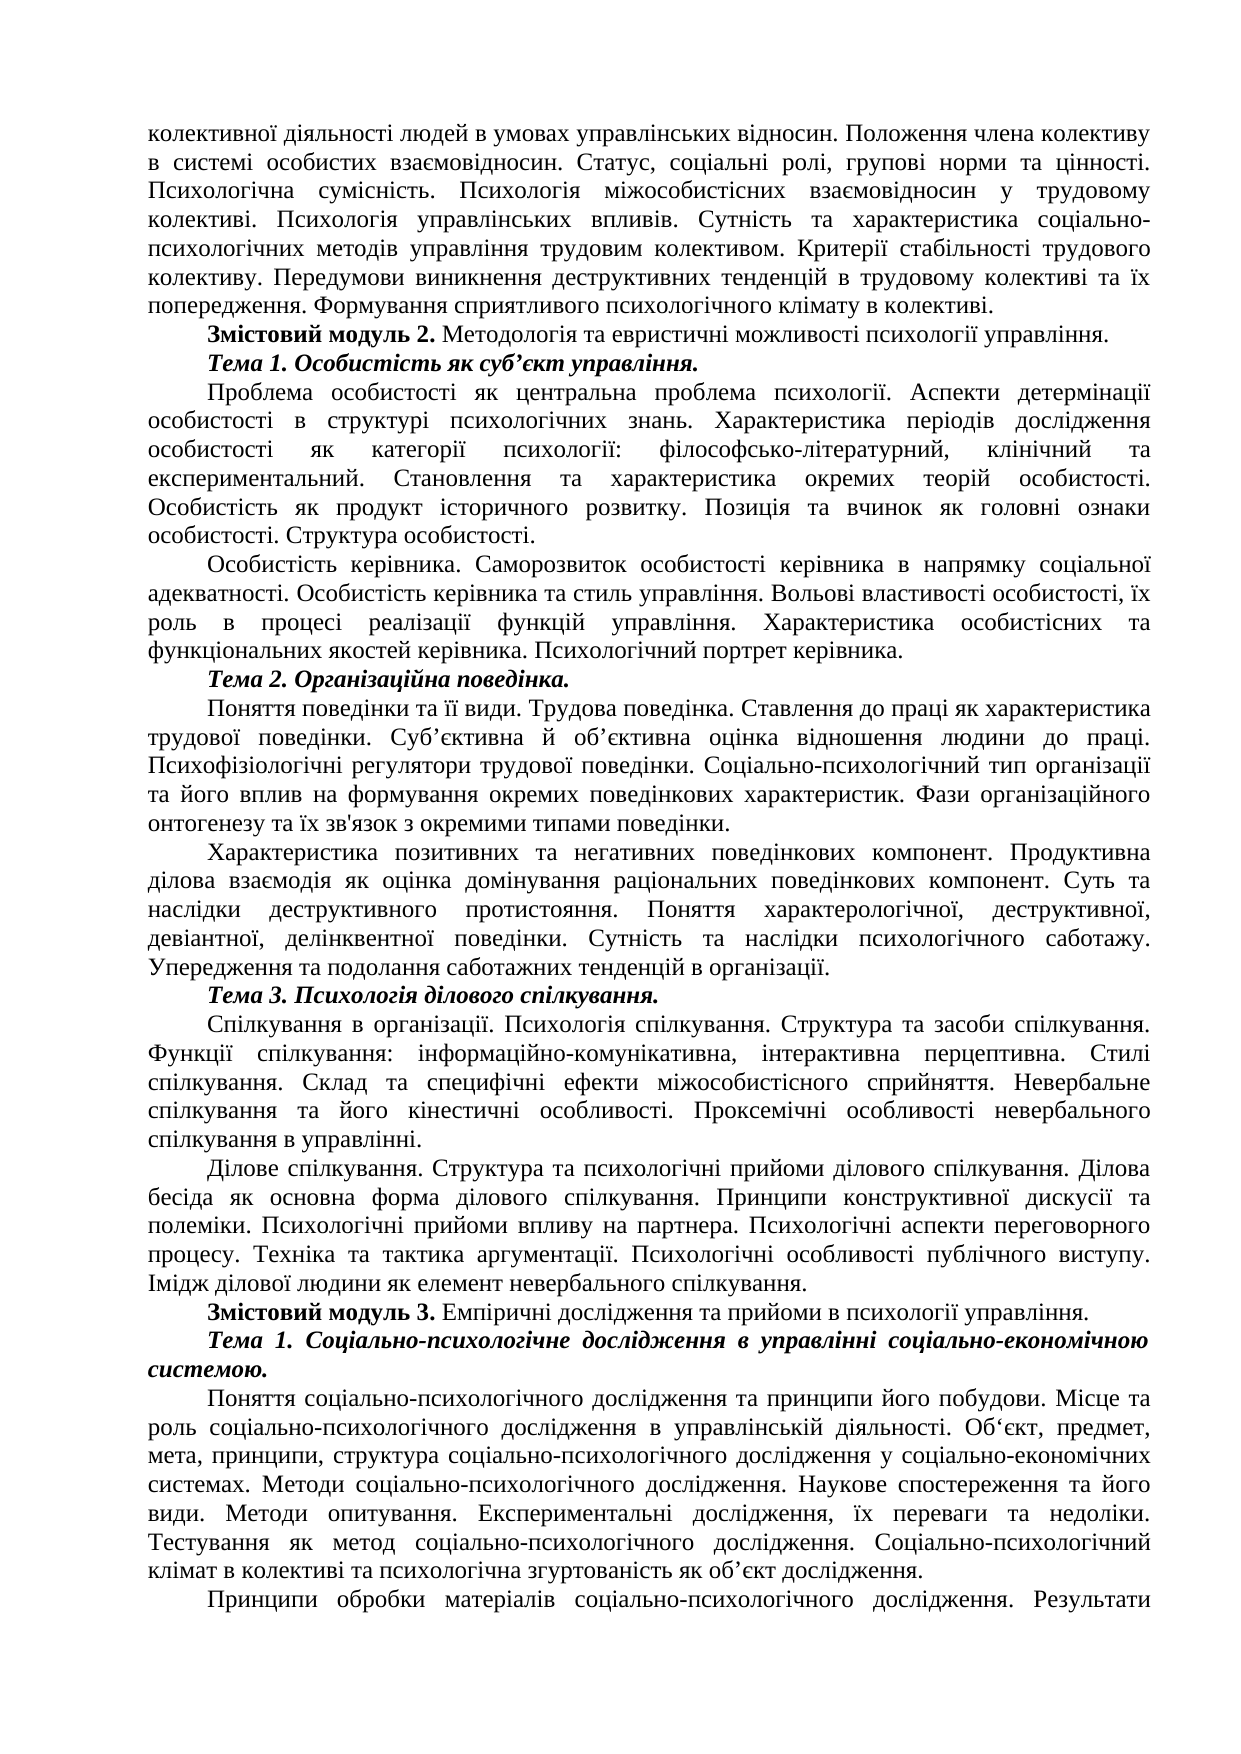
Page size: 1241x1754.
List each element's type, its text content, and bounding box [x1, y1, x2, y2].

text Тема 1. Особистість як суб’єкт управління. [148, 348, 1152, 377]
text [148, 118, 1152, 319]
text Поняття поведінки та її види. Трудова поведінка. Ставлення до праці як характеристика трудової поведінки. Суб’єктивна й об’єктивна оцінка відношення людини до праці. Психофізіологічні регулятори трудової поведінки. Соціально-психологічний тип організації та його вплив на формування окремих поведінкових характеристик. Фази організаційного онтогенезу та їх зв'язок з окремими типами поведінки. [148, 693, 1152, 837]
text Тема 3. Психологія ділового спілкування. [148, 981, 1152, 1009]
text Змістовий модуль 2. Методологія та евристичні можливості психології управління. [148, 319, 1152, 348]
text Особистість керівника. Саморозвиток особистості керівника в напрямку соціальної адекватності. Особистість керівника та стиль управління. Вольові властивості особистості, їх роль в процесі реалізації функцій управління. Характеристика особистісних та функціональних якостей керівника. Психологічний портрет керівника. [148, 549, 1152, 664]
text Ділове спілкування. Структура та психологічні прийоми ділового спілкування. Ділова бесіда як основна форма ділового спілкування. Принципи конструктивної дискусії та полеміки. Психологічні прийоми впливу на партнера. Психологічні аспекти переговорного процесу. Техніка та тактика аргументації. Психологічні особливості публічного виступу. Імідж ділової людини як елемент невербального спілкування. [148, 1153, 1152, 1297]
text Тема 1. Соціально-психологічне дослідження в управлінні соціально-економічною системою. [148, 1326, 1152, 1383]
text Характеристика позитивних та негативних поведінкових компонент. Продуктивна ділова взаємодія як оцінка домінування раціональних поведінкових компонент. Суть та наслідки деструктивного протистояння. Поняття характерологічної, деструктивної, девіантної, делінквентної поведінки. Сутність та наслідки психологічного саботажу. Упередження та подолання саботажних тенденцій в організації. [148, 837, 1152, 981]
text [148, 1584, 1152, 1613]
text Змістовий модуль 3. Емпіричні дослідження та прийоми в психології управління. [148, 1297, 1152, 1326]
text Спілкування в організації. Психологія спілкування. Структура та засоби спілкування. Функції спілкування: інформаційно-комунікативна, інтерактивна перцептивна. Стилі спілкування. Склад та специфічні ефекти міжособистісного сприйняття. Невербальне спілкування та його кінестичні особливості. Проксемічні особливості невербального спілкування в управлінні. [148, 1009, 1152, 1153]
text Поняття соціально-психологічного дослідження та принципи його побудови. Місце та роль соціально-психологічного дослідження в управлінській діяльності. Об‘єкт, предмет, мета, принципи, структура соціально-психологічного дослідження у соціально-економічних системах. Методи соціально-психологічного дослідження. Наукове спостереження та його види. Методи опитування. Експериментальні дослідження, їх переваги та недоліки. Тестування як метод соціально-психологічного дослідження. Соціально-психологічний клімат в колективі та психологічна згуртованість як об’єкт дослідження. [148, 1383, 1152, 1584]
text Тема 2. Організаційна поведінка. [148, 664, 1152, 693]
text Проблема особистості як центральна проблема психології. Аспекти детермінації особистості в структурі психологічних знань. Характеристика періодів дослідження особистості як категорії психології: філософсько-літературний, клінічний та експериментальний. Становлення та характеристика окремих теорій особистості. Особистість як продукт історичного розвитку. Позиція та вчинок як головні ознаки особистості. Структура особистості. [148, 377, 1152, 549]
